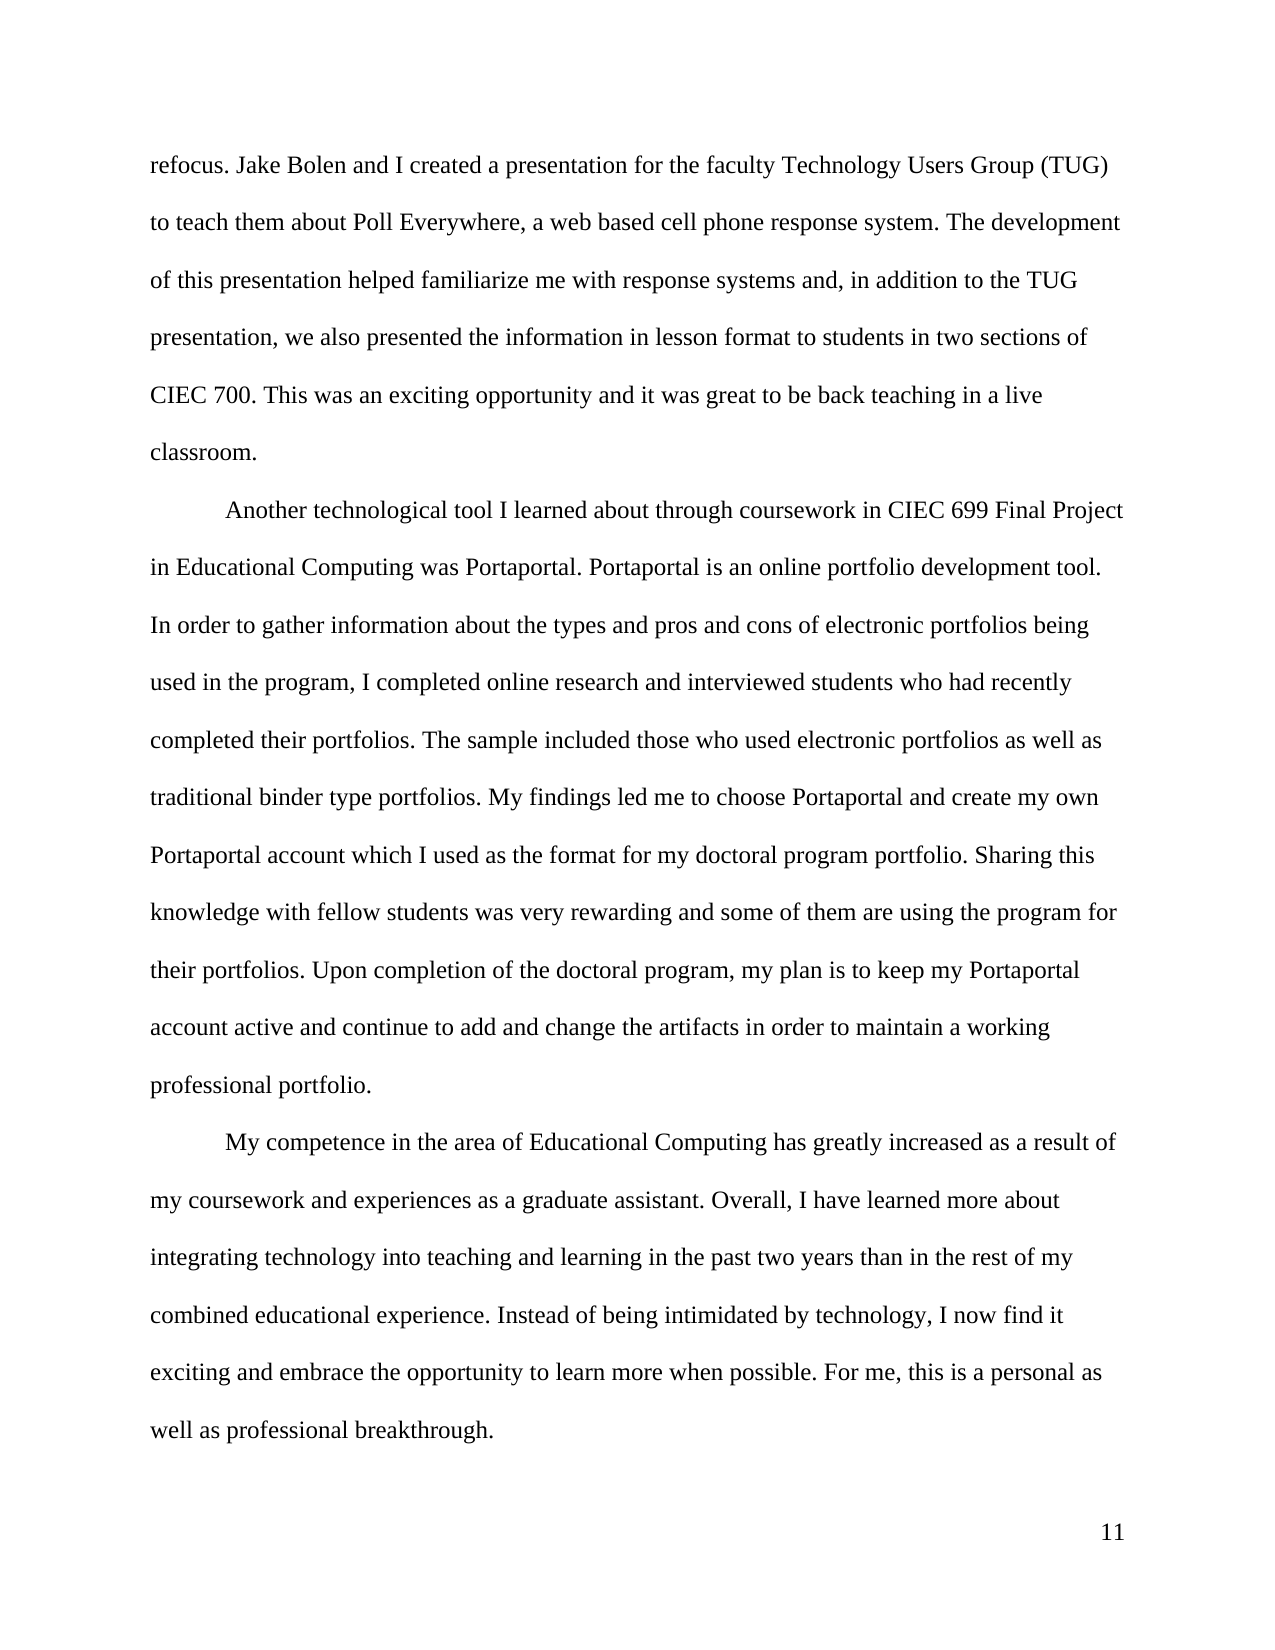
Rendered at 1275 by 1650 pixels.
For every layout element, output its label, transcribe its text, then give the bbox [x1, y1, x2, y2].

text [150, 150, 1125, 466]
text Another technological tool I learned about through coursework in CIEC 699 Final Project in Educational Computing was Portaportal. Portaportal is an online portfolio development tool. In order to gather information about the types and pros and cons of electronic portfolios being used in the program, I completed online research and interviewed students who had recently completed their portfolios. The sample included those who used electronic portfolios as well as traditional binder type portfolios. My findings led me to choose Portaportal and create my own Portaportal account which I used as the format for my doctoral program portfolio. Sharing this knowledge with fellow students was very rewarding and some of them are using the program for their portfolios. Upon completion of the doctoral program, my plan is to keep my Portaportal account active and continue to add and change the artifacts in order to maintain a working professional portfolio. [150, 495, 1125, 1099]
text My competence in the area of Educational Computing has greatly increased as a result of my coursework and experiences as a graduate assistant. Overall, I have learned more about integrating technology into teaching and learning in the past two years than in the rest of my combined educational experience. Instead of being intimidated by technology, I now find it exciting and embrace the opportunity to learn more when possible. For me, this is a personal as well as professional breakthrough. [150, 1127, 1125, 1444]
